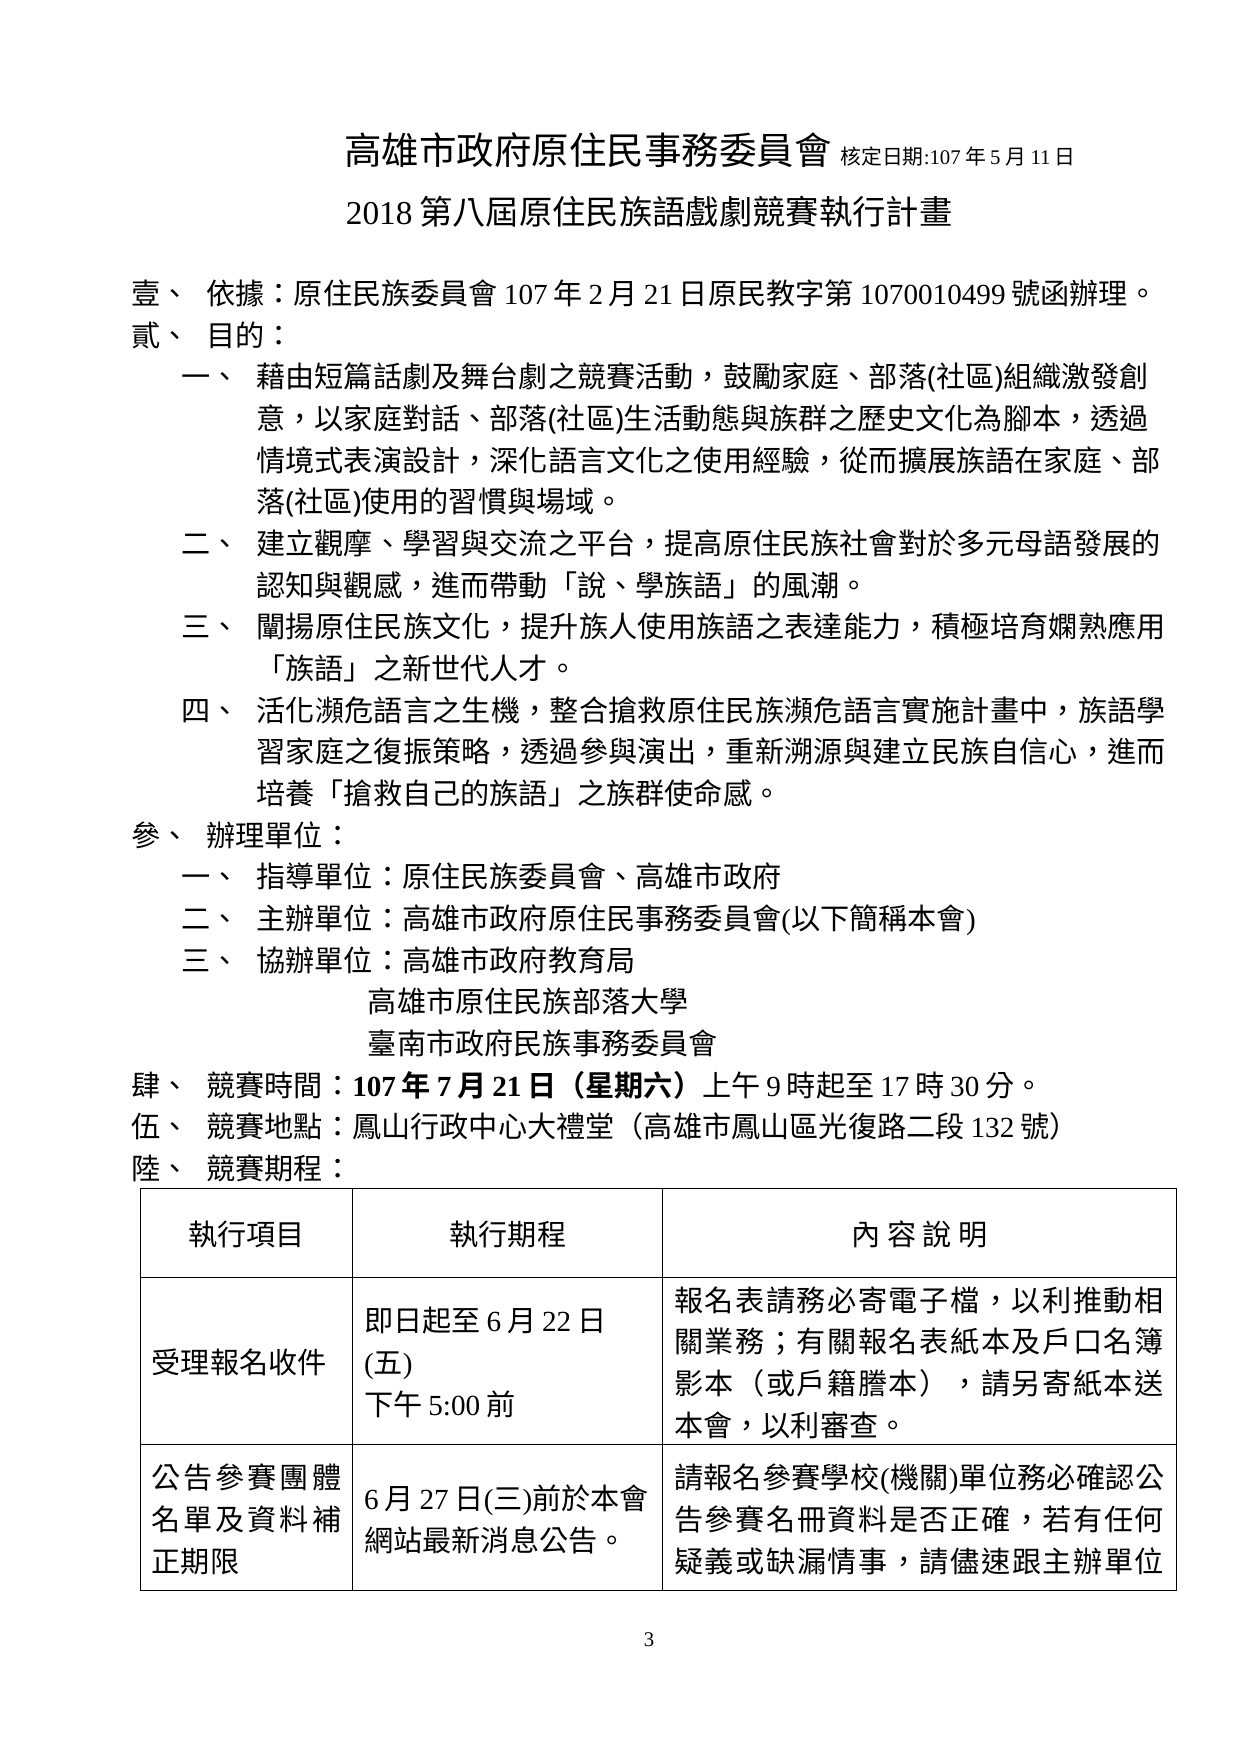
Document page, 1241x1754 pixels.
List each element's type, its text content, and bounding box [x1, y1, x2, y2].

table_header 內 容 說 明 [663, 1189, 1176, 1277]
table_header 執行期程 [353, 1189, 662, 1277]
list 目的： [131, 313, 1167, 354]
table_cell 公告參賽團體名單及資料補正期限 [141, 1445, 352, 1590]
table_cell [663, 1445, 1176, 1590]
list 依據：原住民族委員會107年2月21日原民教字第1070010499號函辦理。 [131, 271, 1167, 313]
text 高雄市政府原住民事務委員會 核定日期:107年5 月11日 [131, 111, 1167, 186]
text 高雄市原住民族部落大學 [331, 979, 1167, 1021]
list 藉由短篇話劇及舞台劇之競賽活動，鼓勵家庭、部落(社區)組織激發創意，以家庭對話、部落(社區)生活動態與族群之歷史文化為腳本，透過情境式表演設計，深化語言文化之使用經驗，從而擴展族語在家庭、部落(社區)使用的習慣與場域。 [181, 354, 1167, 521]
list 建立觀摩、學習與交流之平台，提高原住民族社會對於多元母語發展的認知與觀感，進而帶動「說、學族語」的風潮。 [181, 521, 1167, 604]
list 主辦單位：高雄市政府原住民事務委員會(以下簡稱本會) [181, 896, 1167, 938]
list 闡揚原住民族文化，提升族人使用族語之表達能力，積極培育嫻熟應用「族語」之新世代人才。 [181, 604, 1167, 688]
table_header 執行項目 [141, 1189, 352, 1277]
list 活化瀕危語言之生機，整合搶救原住民族瀕危語言實施計畫中，族語學習家庭之復振策略，透過參與演出，重新溯源與建立民族自信心，進而培養「搶救自己的族語」之族群使命感。 [181, 688, 1167, 813]
list 指導單位：原住民族委員會、高雄市政府 [181, 854, 1167, 896]
list 協辦單位：高雄市政府教育局 [181, 938, 1167, 979]
text 臺南市政府民族事務委員會 [331, 1021, 1167, 1063]
table_cell 即日起至6月22日(五) 下午5:00前 [353, 1278, 662, 1444]
list 競賽期程： [131, 1146, 1167, 1188]
list 競賽時間：107年7月21日（星期六）上午9時起至17時30分。 [131, 1063, 1167, 1104]
table_cell 6月27日(三)前於本會網站最新消息公告。 [353, 1445, 662, 1590]
list 辦理單位： [131, 813, 1167, 854]
text 2018第八屆原住民族語戲劇競賽執行計畫 [131, 186, 1167, 234]
table_cell 報名表請務必寄電子檔，以利推動相關業務；有關報名表紙本及戶口名簿影本（或戶籍謄本），請另寄紙本送本會，以利審查。 [663, 1278, 1176, 1444]
table_cell 受理報名收件 [141, 1278, 352, 1444]
list 競賽地點：鳳山行政中心大禮堂（高雄市鳳山區光復路二段132號） [131, 1104, 1167, 1146]
